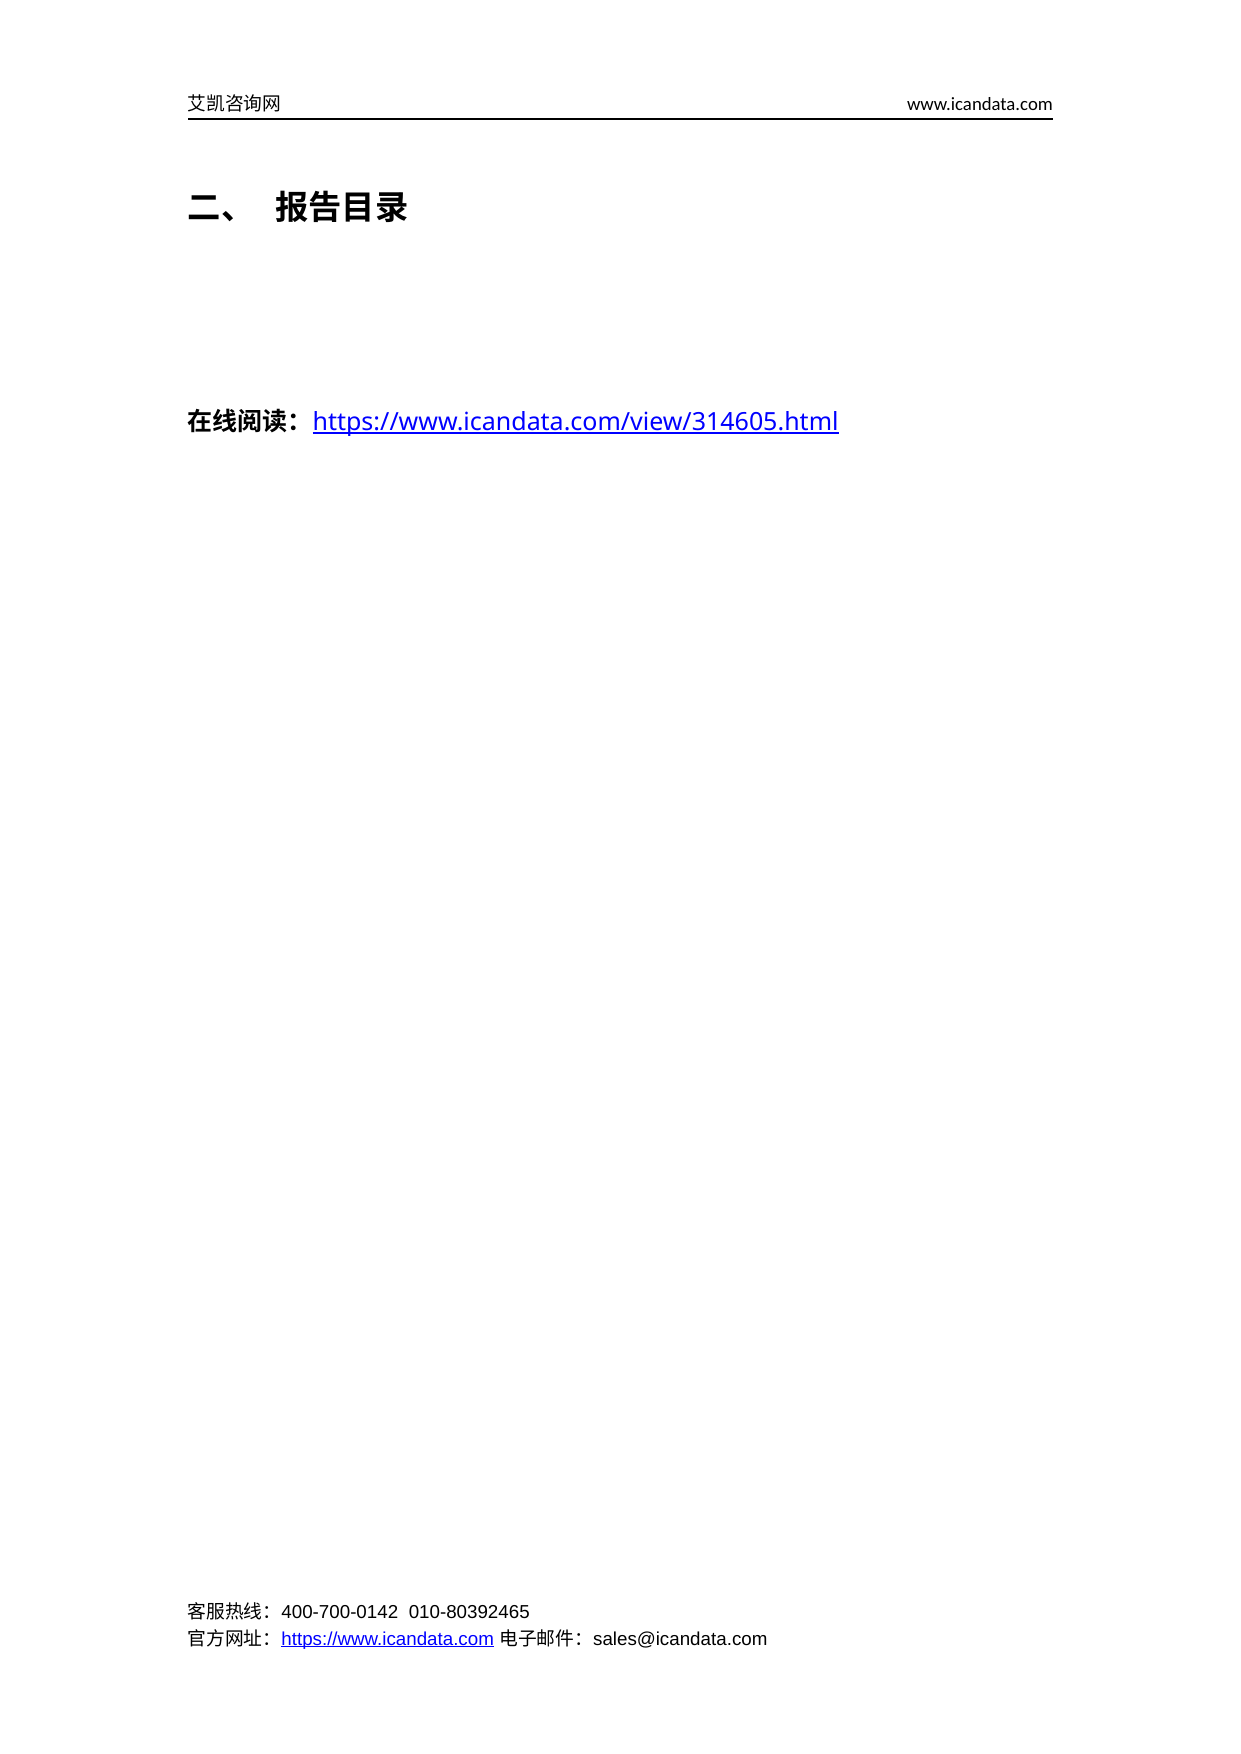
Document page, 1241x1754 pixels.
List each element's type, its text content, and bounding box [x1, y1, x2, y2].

subtitle 报告目录 [187, 172, 1053, 237]
text 在线阅读：https://www.icandata.com/view/314605.html [187, 387, 1053, 452]
